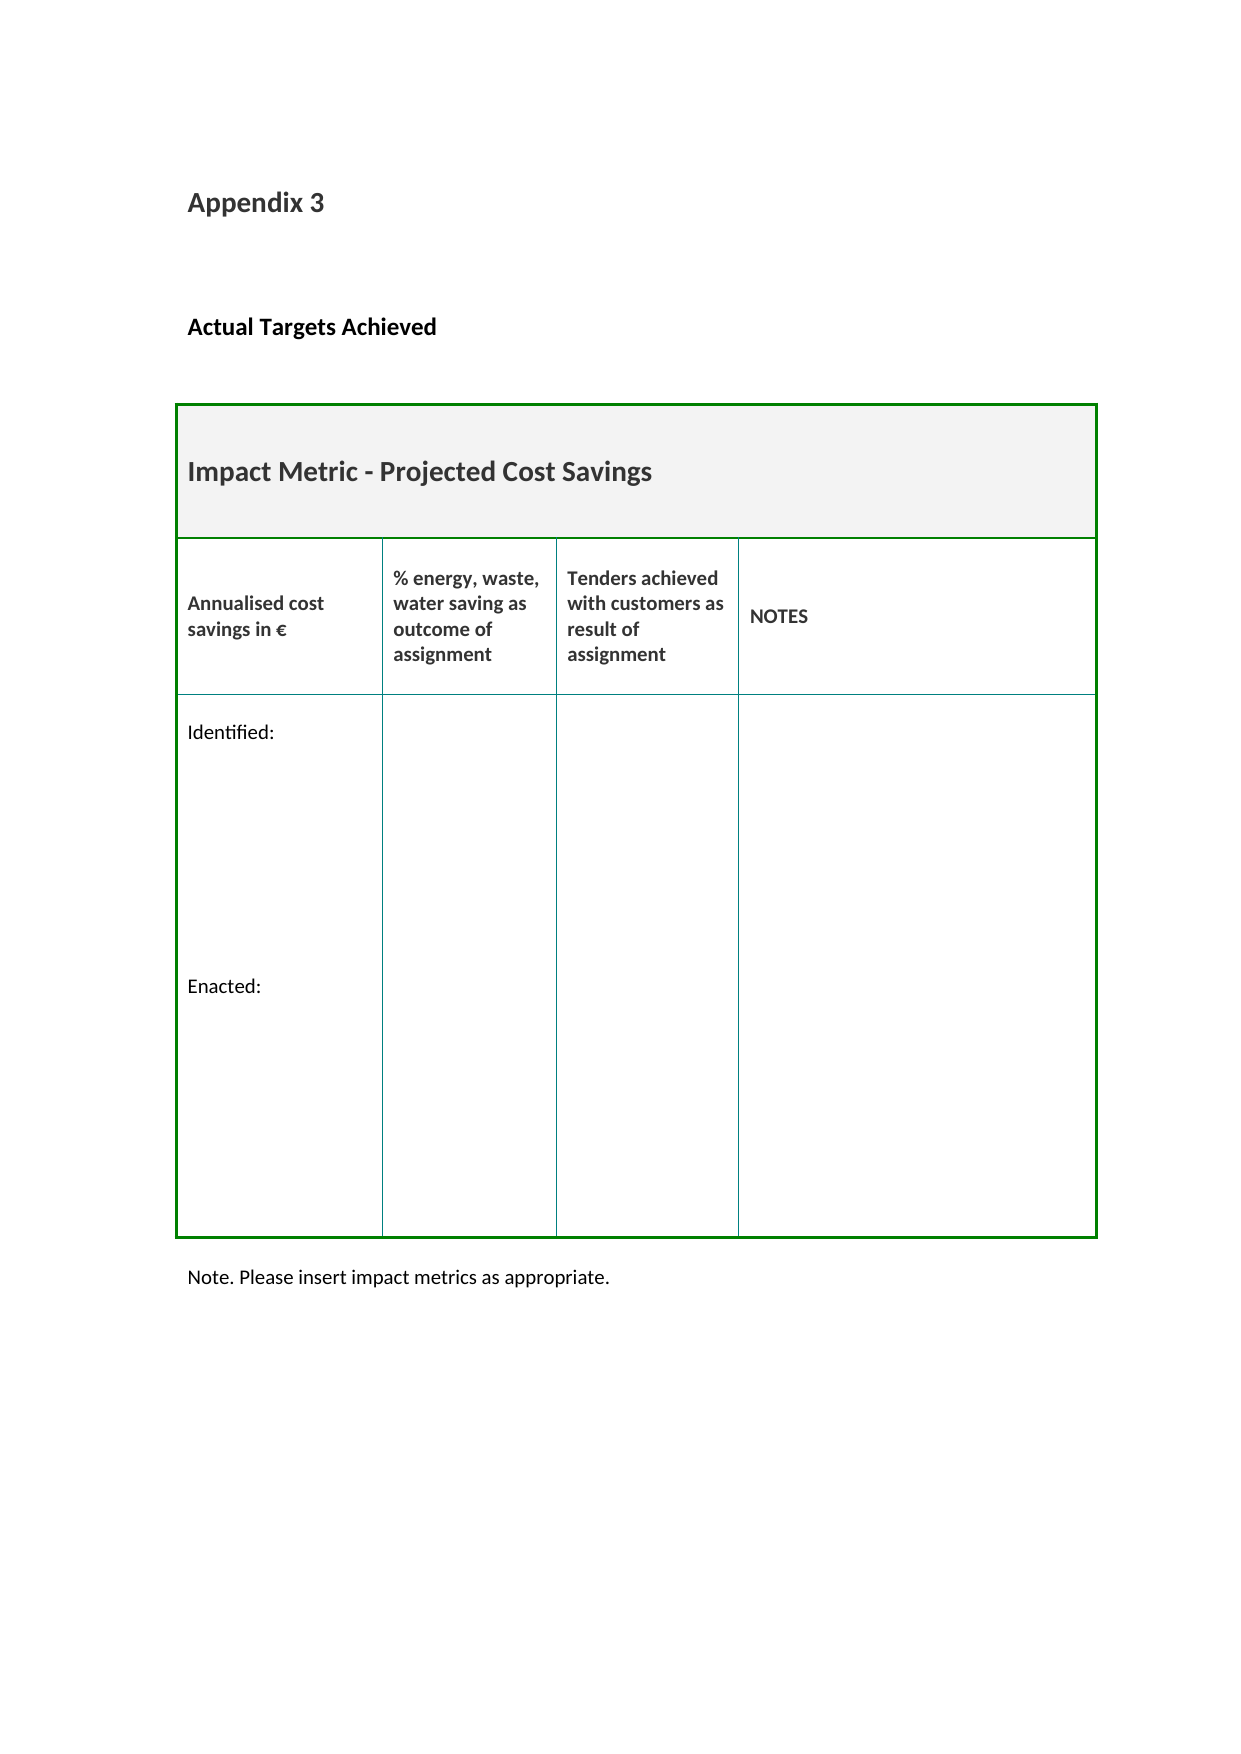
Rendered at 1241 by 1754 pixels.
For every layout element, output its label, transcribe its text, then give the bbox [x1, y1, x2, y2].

table_cell [383, 695, 556, 1236]
table_cell Annualised cost savings in € [178, 539, 382, 693]
table_header Impact Metric - Projected Cost Savings [178, 406, 1095, 537]
table_cell NOTES [739, 539, 1095, 693]
table_cell [739, 695, 1095, 1236]
table_cell % energy, waste, water saving as outcome of assignment [383, 539, 556, 693]
table_cell Identified: Enacted: [178, 695, 382, 1236]
text Appendix 3 [187, 184, 1053, 219]
text Actual Targets Achieved [187, 311, 1053, 341]
table_cell [557, 695, 738, 1236]
table_cell Tenders achieved with customers as result of assignment [557, 539, 738, 693]
text Note. Please insert impact metrics as appropriate. [187, 1264, 1053, 1289]
